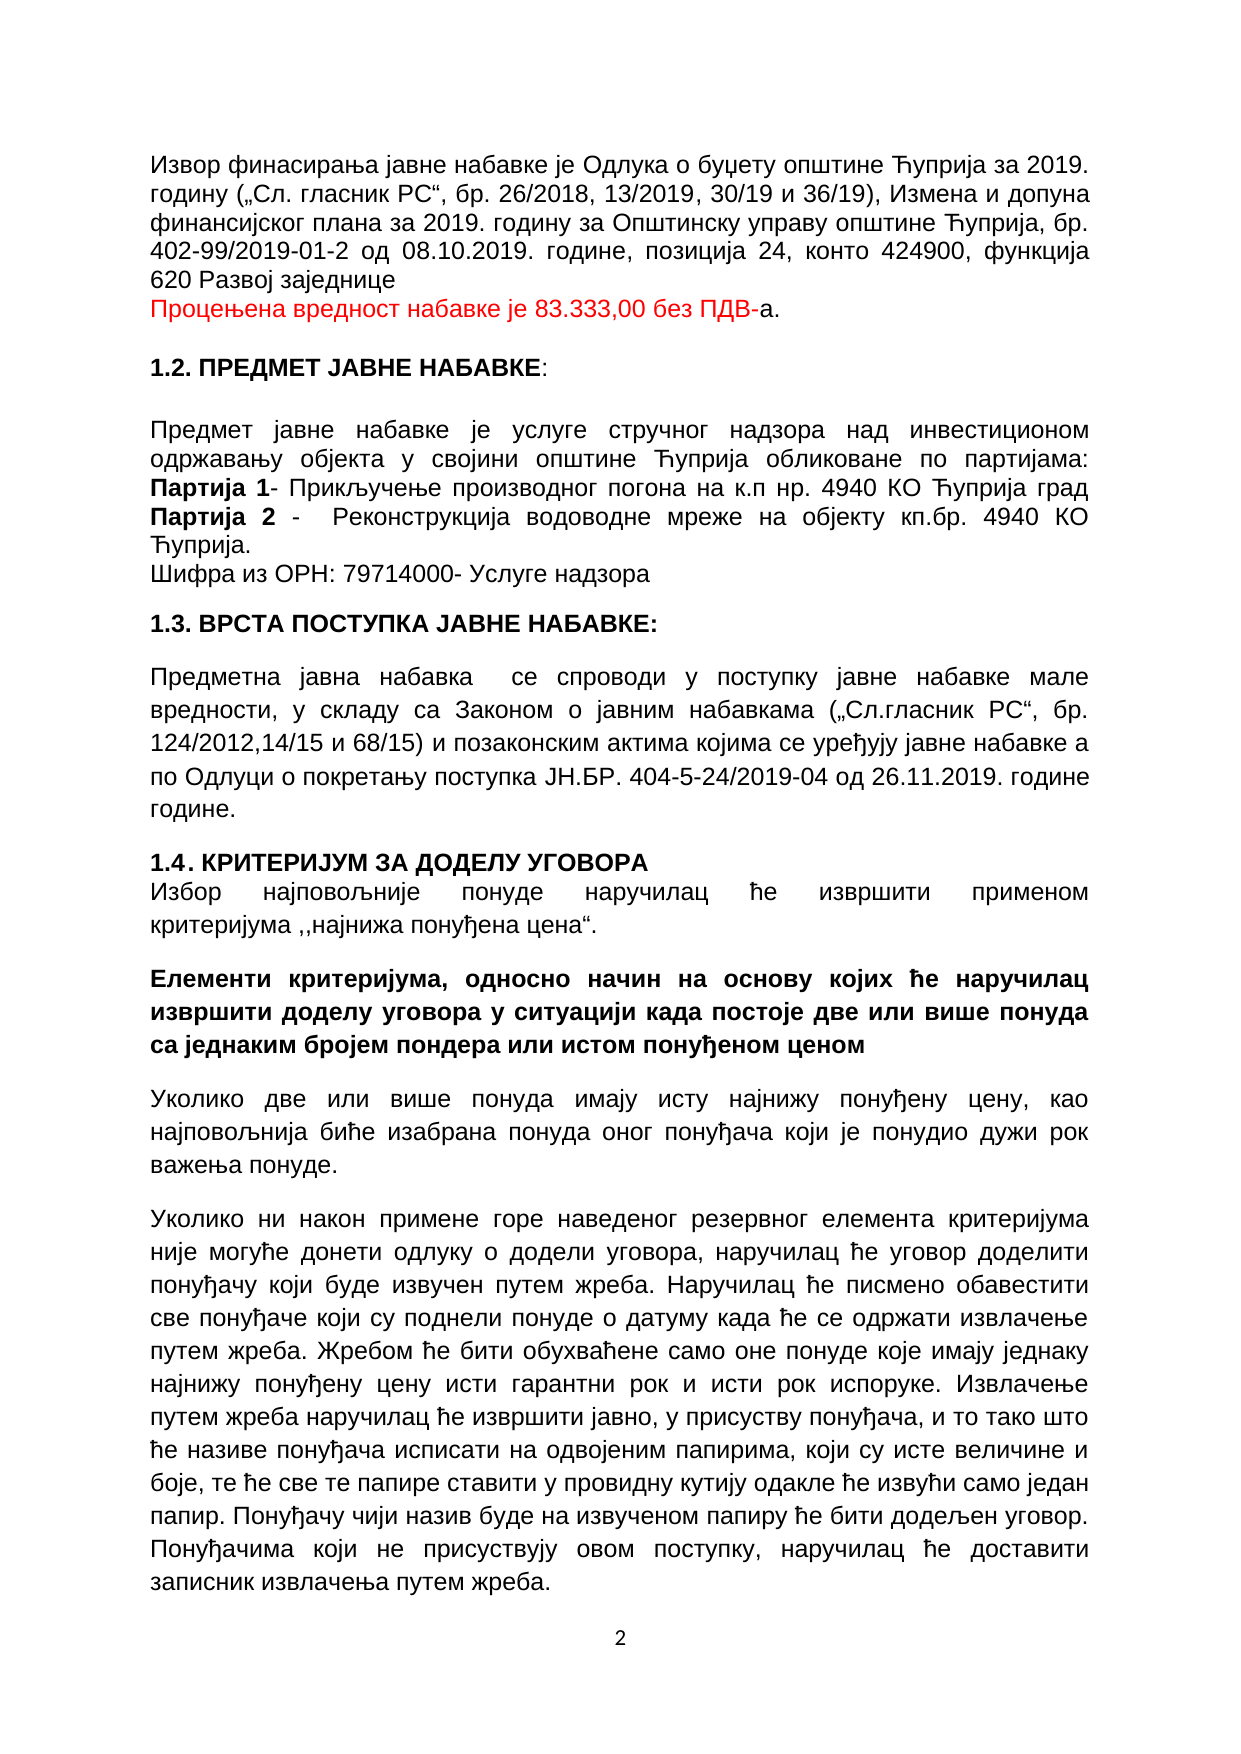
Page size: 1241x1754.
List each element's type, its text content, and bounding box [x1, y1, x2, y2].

text Извор финасирања јавне набавке је Одлука о буџету општине Ћуприја за 2019. годину („Сл. гласник РС“, бр. 26/2018, 13/2019, 30/19 и 36/19), Измена и допуна финансијског плана за 2019. годину за Општинску управу општине Ћуприја, бр. 402-99/2019-01-2 од 08.10.2019. године, позиција 24, конто 424900, функција 620 Развој заједнице [150, 150, 1090, 294]
text Избор најповољније понуде наручилац ће извршити применом критеријума ,,најнижа понуђена цена“. [150, 877, 1090, 939]
text 1.3. ВРСТА ПОСТУПКА ЈАВНЕ НАБАВКЕ: [150, 608, 1090, 637]
text 1.2. ПРЕДМЕТ ЈАВНЕ НАБАВКЕ: [150, 353, 1090, 382]
text Предметна јавна набавка се спроводи у поступку јавне набавке мале вредности, у складу са Законом о јавним набавкама („Сл.гласник РС“, бр. 124/2012,14/15 и 68/15) и позаконским актима којима се уређују јавне набавке а по Одлуци о покретању поступка ЈН.БР. 404-5-24/2019-04 од 26.11.2019. године године. [150, 662, 1090, 823]
list . КРИТЕРИЈУМ ЗА ДОДЕЛУ УГОВОРА [150, 848, 1090, 877]
list Елементи критеријума, односно начин на основу којих ће наручилац извршити доделу уговора у ситуацији када постоје две или више понуда са једнаким бројем пондера или истом понуђеном ценом [150, 964, 1090, 1059]
text Процењена вредност набавке је 83.333,00 без ПДВ-а. [150, 294, 1090, 322]
text Предмет јавне набавке је услуге стручног надзора над инвестиционом одржавању објекта у својини општине Ћуприја обликоване по партијама: Партија 1- Прикључење производног погона на к.п нр. 4940 КО Ћуприја град Партија 2 - Реконструкција водоводне мреже на објекту кп.бр. 4940 КО Ћуприја. [150, 415, 1090, 559]
text Уколико ни након примене горе наведеног резервног елемента критеријума није могуће донети одлуку о додели уговора, наручилац ће уговор доделити понуђачу који буде извучен путем жреба. Наручилац ће писмено обавестити све понуђаче који су поднели понуде о датуму када ће се одржати извлачење путем жреба. Жребом ће бити обухваћене само оне понуде које имају једнаку најнижу понуђену цену исти гарантни рок и исти рок испоруке. Извлачење путем жреба наручилац ће извршити јавно, у присуству понуђача, и то тако што ће називе понуђача исписати на одвојеним папирима, који су исте величине и боје, те ће све те папире ставити у провидну кутију одакле ће извући само један папир. Понуђачу чији назив буде на извученом папиру ће бити додељен уговор. Понуђачима који не присуствују овом поступку, наручилац ће доставити записник извлачења путем жреба. [150, 1204, 1090, 1596]
text Шифра из ОРН: 79714000- Услуге надзора [150, 559, 1090, 588]
text Уколико две или више понуда имају исту најнижу понуђену цену, као најповољнија биће изабрана понуда оног понуђача који је понудио дужи рок важења понуде. [150, 1084, 1090, 1179]
